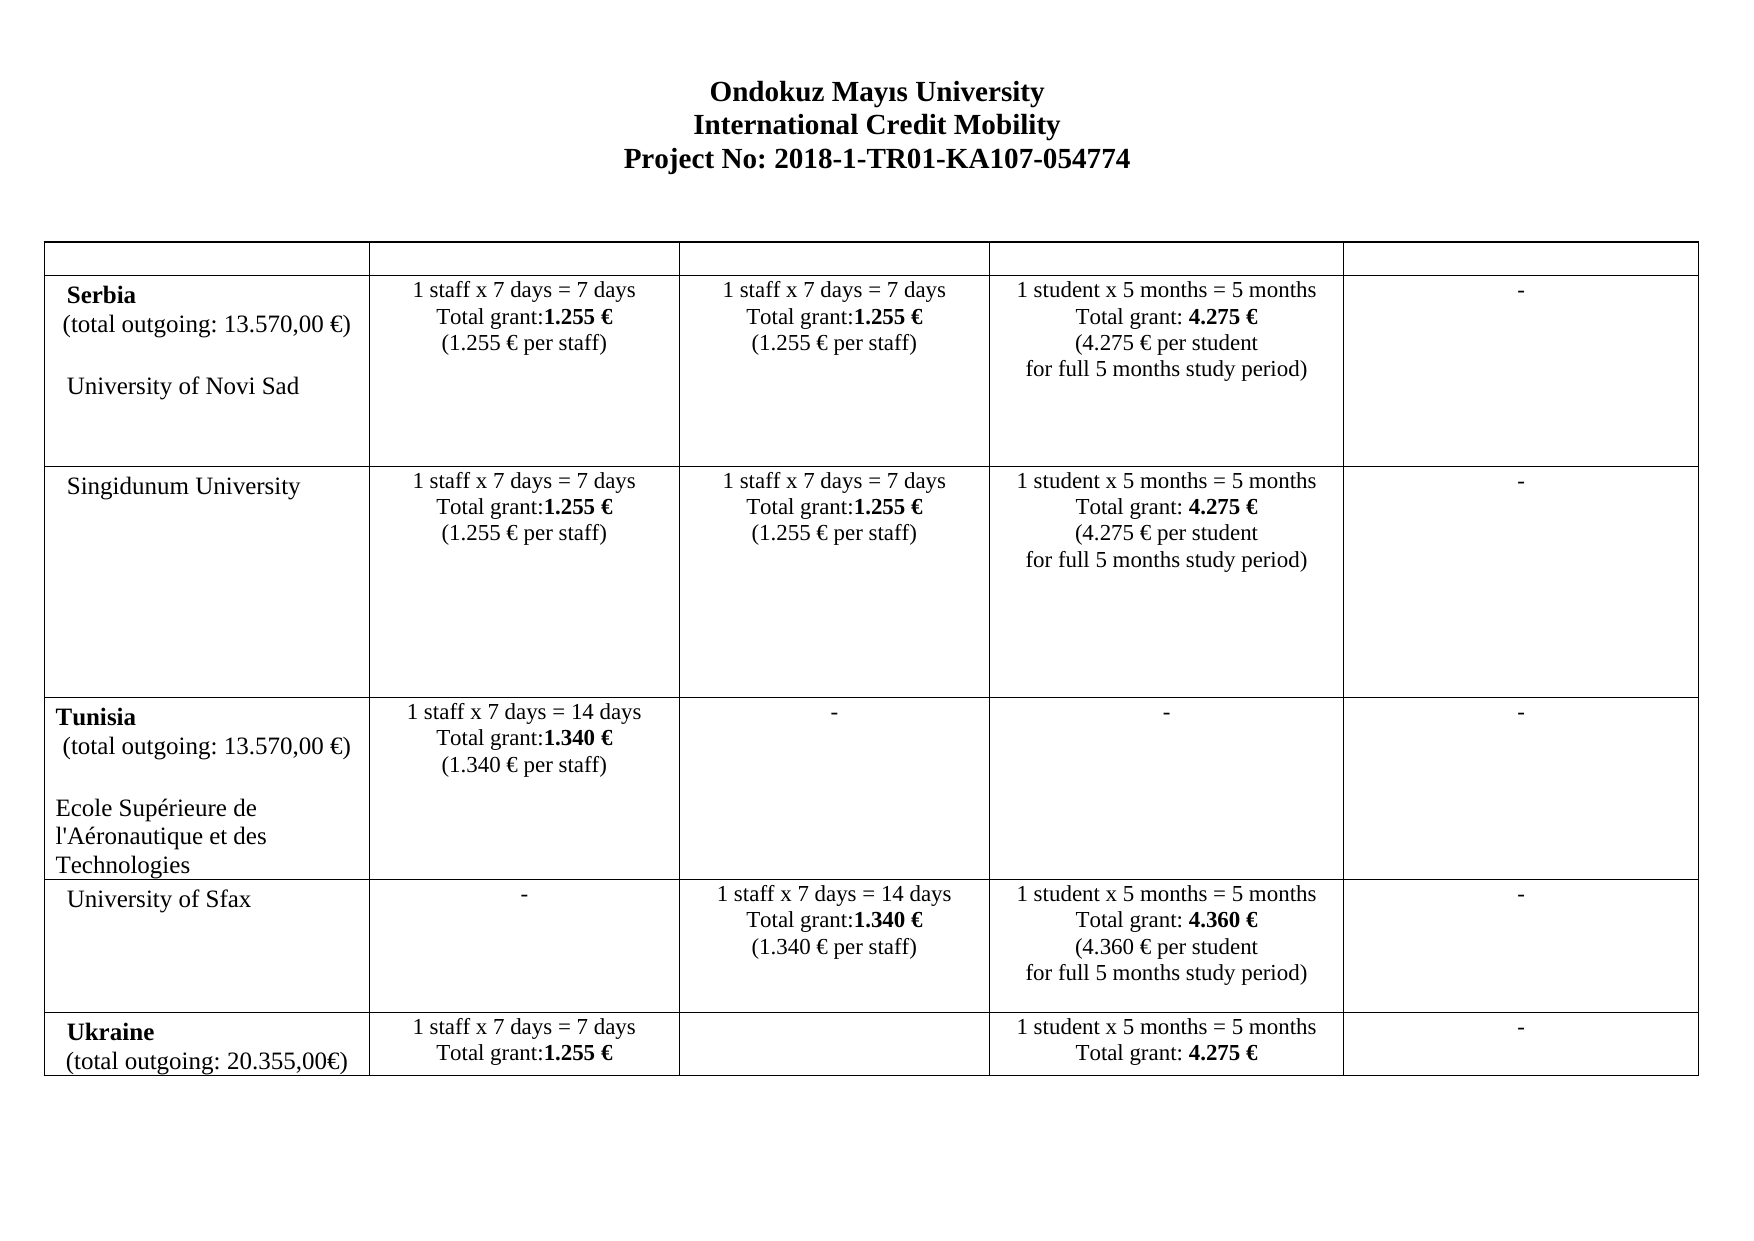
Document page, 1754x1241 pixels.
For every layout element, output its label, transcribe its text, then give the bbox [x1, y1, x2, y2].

table_cell 1 staff x 7 days = 7 days Total grant:1.255 € (1.255 € per staff) [680, 467, 989, 697]
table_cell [370, 243, 679, 275]
table_cell 1 staff x 7 days = 14 days Total grant:1.340 € (1.340 € per staff) [680, 880, 989, 1012]
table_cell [370, 1013, 679, 1074]
table_cell 1 student x 5 months = 5 months Total grant: 4.275 € (4.275 € per student for full 5 months study period) [990, 276, 1343, 466]
table_cell - [1344, 243, 1698, 275]
table_cell Serbia (total outgoing: 13.570,00 €) University of Novi Sad [45, 276, 369, 466]
table_cell University of Sfax [45, 880, 369, 1012]
table_cell 1 staff x 7 days = 7 days Total grant:1.255 € (1.255 € per staff) [370, 276, 679, 466]
table_cell Singidunum University [45, 467, 369, 697]
table_cell [680, 1013, 989, 1074]
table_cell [990, 1013, 1343, 1074]
table_cell 1 staff x 7 days = 14 days Total grant:1.340 € (1.340 € per staff) [370, 698, 679, 879]
table_cell - [680, 243, 989, 275]
table_cell - [370, 880, 679, 1012]
table_cell 1 staff x 7 days = 7 days Total grant:1.255 € (1.255 € per staff) [680, 276, 989, 466]
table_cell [45, 243, 369, 275]
table_cell - [1344, 276, 1698, 466]
table_cell 1 student x 5 months = 5 months Total grant: 4.275 € (4.275 € per student for full 5 months study period) [990, 467, 1343, 697]
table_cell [45, 1013, 369, 1074]
table_cell 1 student x 5 months = 5 months Total grant: 4.360 € (4.360 € per student for full 5 months study period) [990, 880, 1343, 1012]
table_cell - [1344, 698, 1698, 879]
table_cell - [1344, 1013, 1698, 1074]
table_cell - [990, 698, 1343, 879]
table_cell 1 staff x 7 days = 7 days Total grant:1.255 € (1.255 € per staff) [370, 467, 679, 697]
table_cell - [1344, 467, 1698, 697]
table_cell - [680, 698, 989, 879]
table_cell - [1344, 880, 1698, 1012]
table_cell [990, 243, 1343, 275]
table_cell Tunisia (total outgoing: 13.570,00 €) Ecole Supérieure de l'Aéronautique et des Technologies [45, 698, 369, 879]
